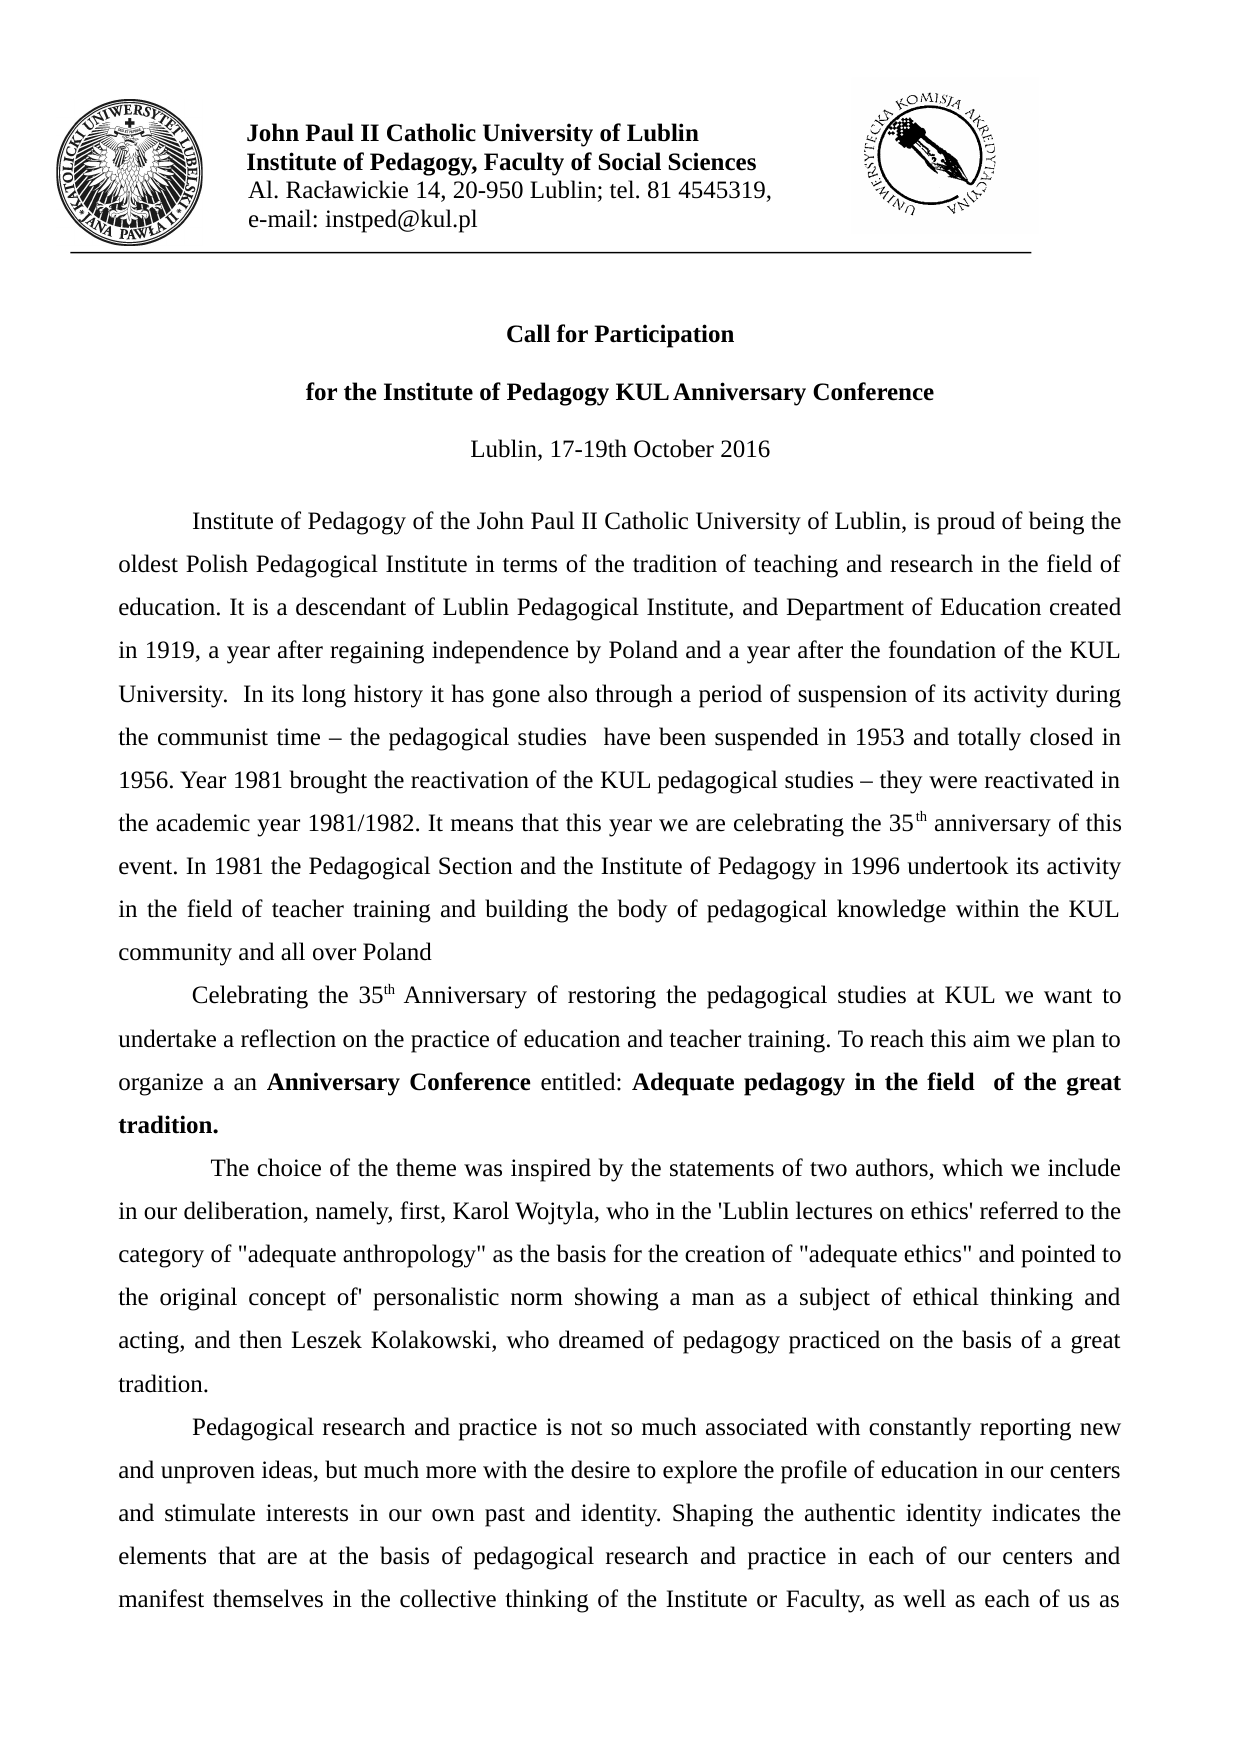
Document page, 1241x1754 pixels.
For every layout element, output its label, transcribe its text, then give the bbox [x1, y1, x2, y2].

picture [851, 77, 1039, 118]
text Institute of Pedagogy of the John Paul II Catholic University of Lublin, is proud of being the oldest Polish Pedagogical Institute in terms of the tradition of teaching and research in the field of education. It is a descendant of Lublin Pedagogical Institute, and Department of Education created in 1919, a year after regaining independence by Poland and a year after the foundation of the KUL University. In its long history it has gone also through a period of suspension of its activity during the communist time – the pedagogical studies have been suspended in 1953 and totally closed in 1956. Year 1981 brought the reactivation of the KUL pedagogical studies – they were reactivated in the academic year 1981/1982. It means that this year we are celebrating the 35th anniversary of this event. In 1981 the Pedagogical Section and the Institute of Pedagogy in 1996 undertook its activity in the field of teacher training and building the body of pedagogical knowledge within the KUL community and all over Poland [118, 506, 1122, 966]
text Lublin, 17-19th October 2016 [118, 434, 1122, 463]
subtitle Call for Participation [118, 319, 1122, 348]
text Celebrating the 35th Anniversary of restoring the pedagogical studies at KUL we want to undertake a reflection on the practice of education and teacher training. To reach this aim we plan to organize a an Anniversary Conference entitled: Adequate pedagogy in the field of the great tradition. [118, 981, 1122, 1139]
subtitle for the Institute of Pedagogy KUL Anniversary Conference [118, 377, 1122, 406]
subtitle John Paul II Catholic University of Lublin [246, 118, 1122, 147]
picture [56, 99, 203, 246]
subtitle Institute of Pedagogy, Faculty of Social Sciences [246, 147, 1122, 176]
text The choice of the theme was inspired by the statements of two authors, which we include in our deliberation, namely, first, Karol Wojtyla, who in the 'Lublin lectures on ethics' referred to the category of "adequate anthropology" as the basis for the creation of "adequate ethics" and pointed to the original concept of' personalistic norm showing a man as a subject of ethical thinking and acting, and then Leszek Kolakowski, who dreamed of pedagogy practiced on the basis of a great tradition. [118, 1153, 1122, 1397]
text Al. Racławickie 14, 20-950 Lublin; tel. 81 4545319, [248, 176, 1122, 204]
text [118, 1412, 1122, 1613]
text e-mail: instped@kul.pl [248, 204, 1122, 233]
